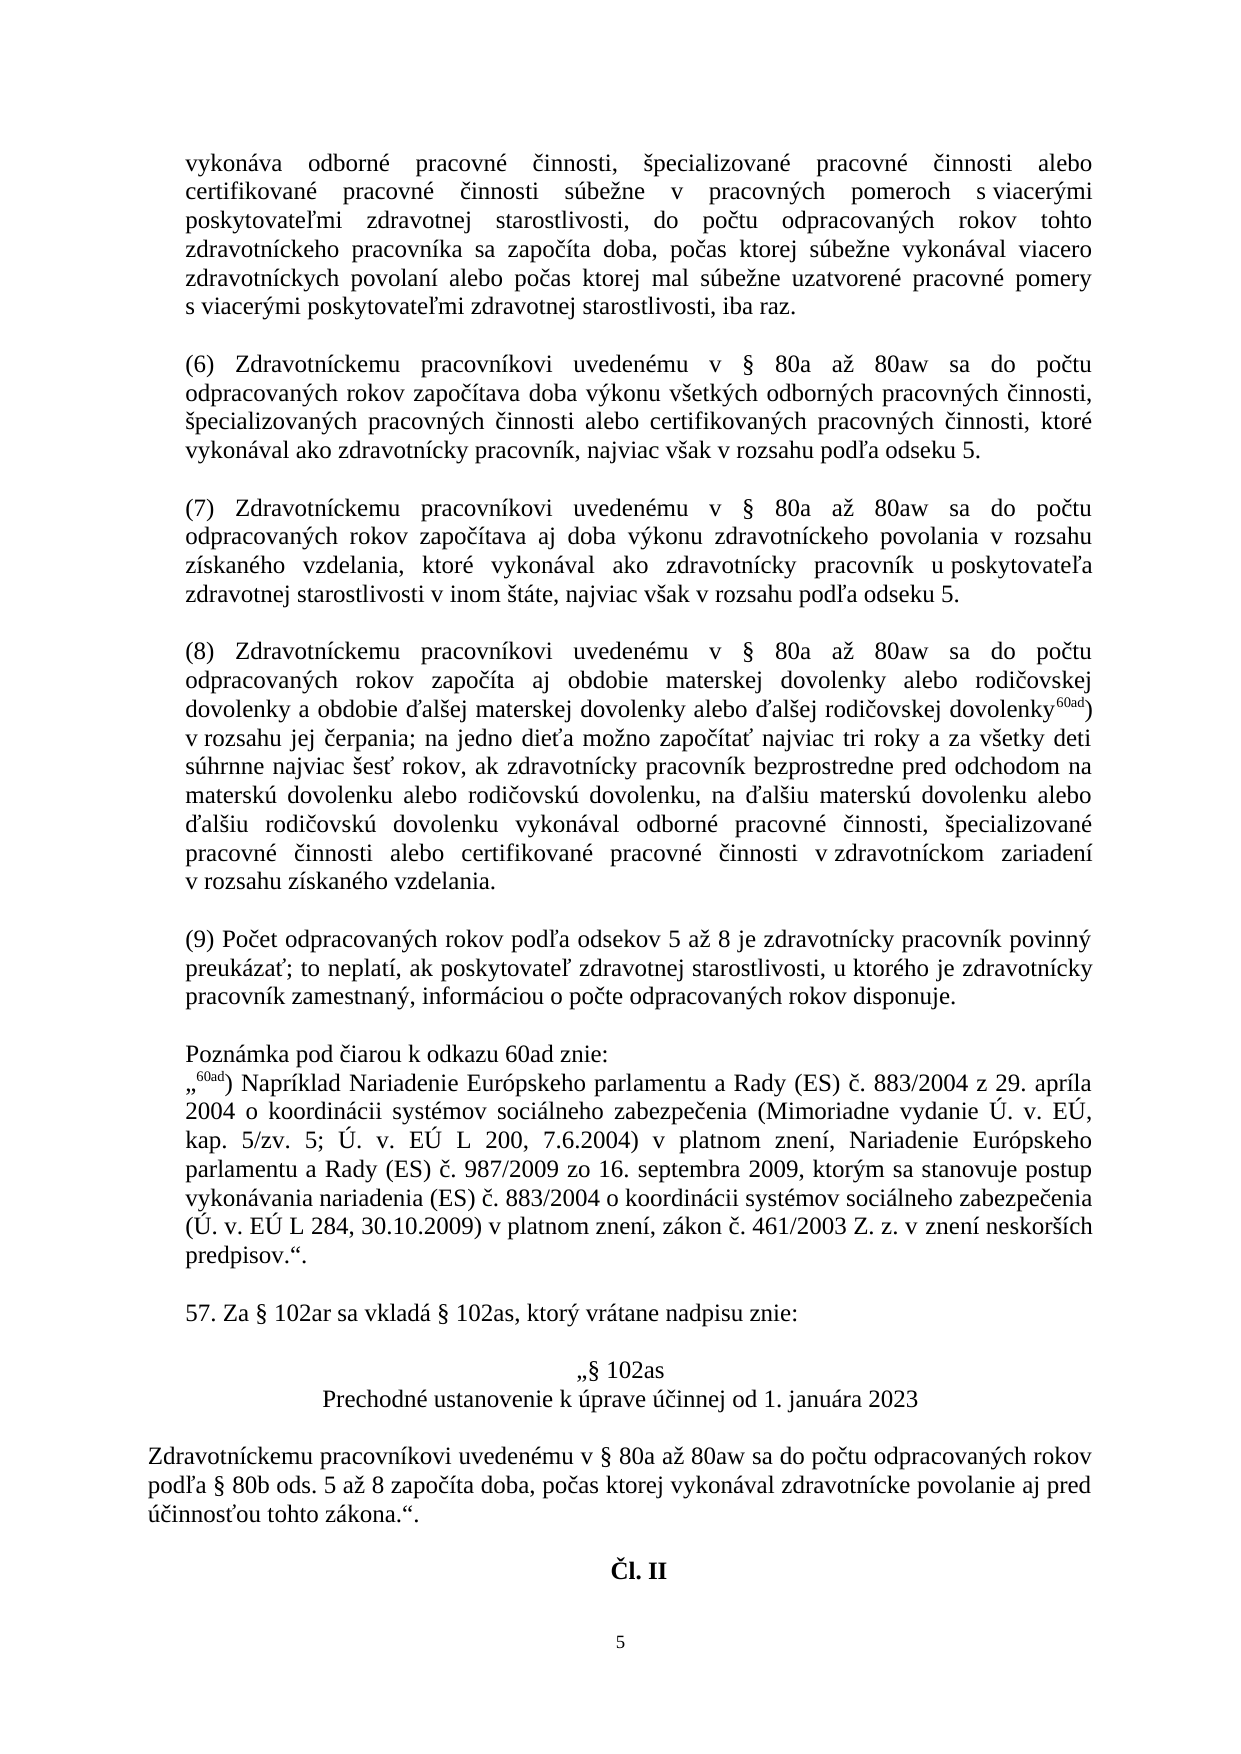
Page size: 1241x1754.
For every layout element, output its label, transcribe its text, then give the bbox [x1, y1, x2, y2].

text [185, 148, 1093, 320]
text „§ 102as [148, 1355, 1093, 1384]
list Za § 102ar sa vkladá § 102as, ktorý vrátane nadpisu znie: [185, 1298, 1093, 1326]
text (6) Zdravotníckemu pracovníkovi uvedenému v § 80a až 80aw sa do počtu odpracovaných rokov započítava doba výkonu všetkých odborných pracovných činnosti, špecializovaných pracovných činnosti alebo certifikovaných pracovných činnosti, ktoré vykonával ako zdravotnícky pracovník, najviac však v rozsahu podľa odseku 5. [185, 349, 1093, 464]
text Poznámka pod čiarou k odkazu 60ad znie: [185, 1039, 1093, 1068]
text (8) Zdravotníckemu pracovníkovi uvedenému v § 80a až 80aw sa do počtu odpracovaných rokov započíta aj obdobie materskej dovolenky alebo rodičovskej dovolenky a obdobie ďalšej materskej dovolenky alebo ďalšej rodičovskej dovolenky60ad) v rozsahu jej čerpania; na jedno dieťa možno započítať najviac tri roky a za všetky deti súhrnne najviac šesť rokov, ak zdravotnícky pracovník bezprostredne pred odchodom na materskú dovolenku alebo rodičovskú dovolenku, na ďalšiu materskú dovolenku alebo ďalšiu rodičovskú dovolenku vykonával odborné pracovné činnosti, špecializované pracovné činnosti alebo certifikované pracovné činnosti v zdravotníckom zariadení v rozsahu získaného vzdelania. [185, 636, 1093, 895]
text „60ad) Napríklad Nariadenie Európskeho parlamentu a Rady (ES) č. 883/2004 z 29. apríla 2004 o koordinácii systémov sociálneho zabezpečenia (Mimoriadne vydanie Ú. v. EÚ, kap. 5/zv. 5; Ú. v. EÚ L 200, 7.6.2004) v platnom znení, Nariadenie Európskeho parlamentu a Rady (ES) č. 987/2009 zo 16. septembra 2009, ktorým sa stanovuje postup vykonávania nariadenia (ES) č. 883/2004 o koordinácii systémov sociálneho zabezpečenia (Ú. v. EÚ L 284, 30.10.2009) v platnom znení, zákon č. 461/2003 Z. z. v znení neskorších predpisov.“. [185, 1068, 1093, 1269]
text Prechodné ustanovenie k úprave účinnej od 1. januára 2023 [148, 1384, 1093, 1413]
text Čl. II [185, 1556, 1093, 1585]
text (9) Počet odpracovaných rokov podľa odsekov 5 až 8 je zdravotnícky pracovník povinný preukázať; to neplatí, ak poskytovateľ zdravotnej starostlivosti, u ktorého je zdravotnícky pracovník zamestnaný, informáciou o počte odpracovaných rokov disponuje. [185, 924, 1093, 1010]
text (7) Zdravotníckemu pracovníkovi uvedenému v § 80a až 80aw sa do počtu odpracovaných rokov započítava aj doba výkonu zdravotníckeho povolania v rozsahu získaného vzdelania, ktoré vykonával ako zdravotnícky pracovník u poskytovateľa zdravotnej starostlivosti v inom štáte, najviac však v rozsahu podľa odseku 5. [185, 493, 1093, 608]
text Zdravotníckemu pracovníkovi uvedenému v § 80a až 80aw sa do počtu odpracovaných rokov podľa § 80b ods. 5 až 8 započíta doba, počas ktorej vykonával zdravotnícke povolanie aj pred účinnosťou tohto zákona.“. [148, 1441, 1093, 1528]
